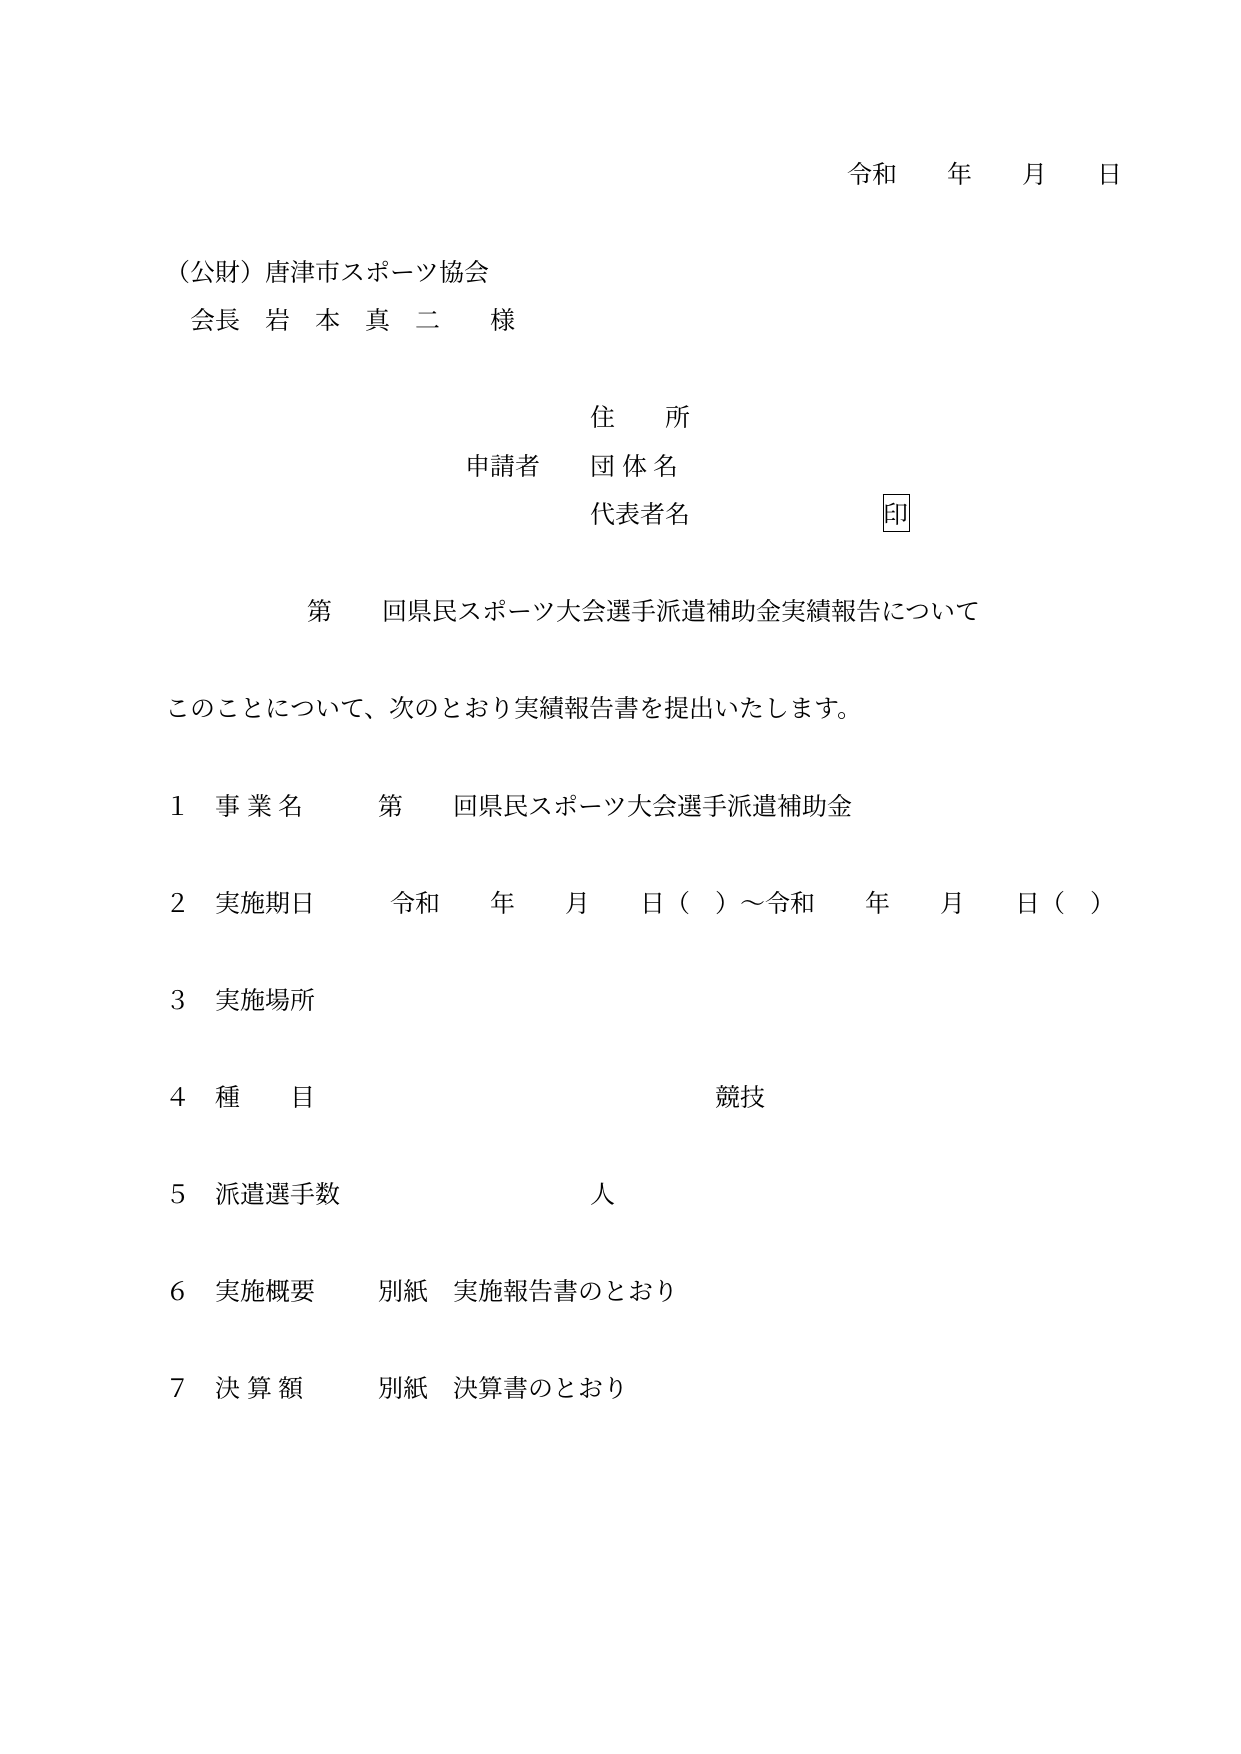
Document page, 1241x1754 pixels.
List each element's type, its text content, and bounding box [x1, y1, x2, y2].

text 申請者 団 体 名 [165, 440, 1122, 489]
text １ 事 業 名 第 回県民スポーツ大会選手派遣補助金 [165, 780, 1122, 828]
text 第 回県民スポーツ大会選手派遣補助金実績報告について [165, 586, 1122, 634]
text ５ 派遣選手数 人 [165, 1168, 1122, 1217]
text ６ 実施概要 別紙 実施報告書のとおり [165, 1265, 1122, 1314]
text ４ 種 目 競技 [165, 1071, 1122, 1120]
text 住 所 [165, 392, 1122, 440]
text 会長 岩 本 真 二 様 [165, 294, 1122, 343]
text 令和 年 月 日 [165, 149, 1122, 197]
text ７ 決 算 額 別紙 決算書のとおり [165, 1362, 1122, 1411]
text ２ 実施期日 令和 年 月 日（ ）～令和 年 月 日（ ） [165, 877, 1122, 926]
text 代表者名 印 [165, 489, 1122, 537]
text ３ 実施場所 [165, 974, 1122, 1023]
text このことについて、次のとおり実績報告書を提出いたします。 [165, 683, 1122, 731]
text （公財）唐津市スポーツ協会 [165, 246, 1122, 294]
